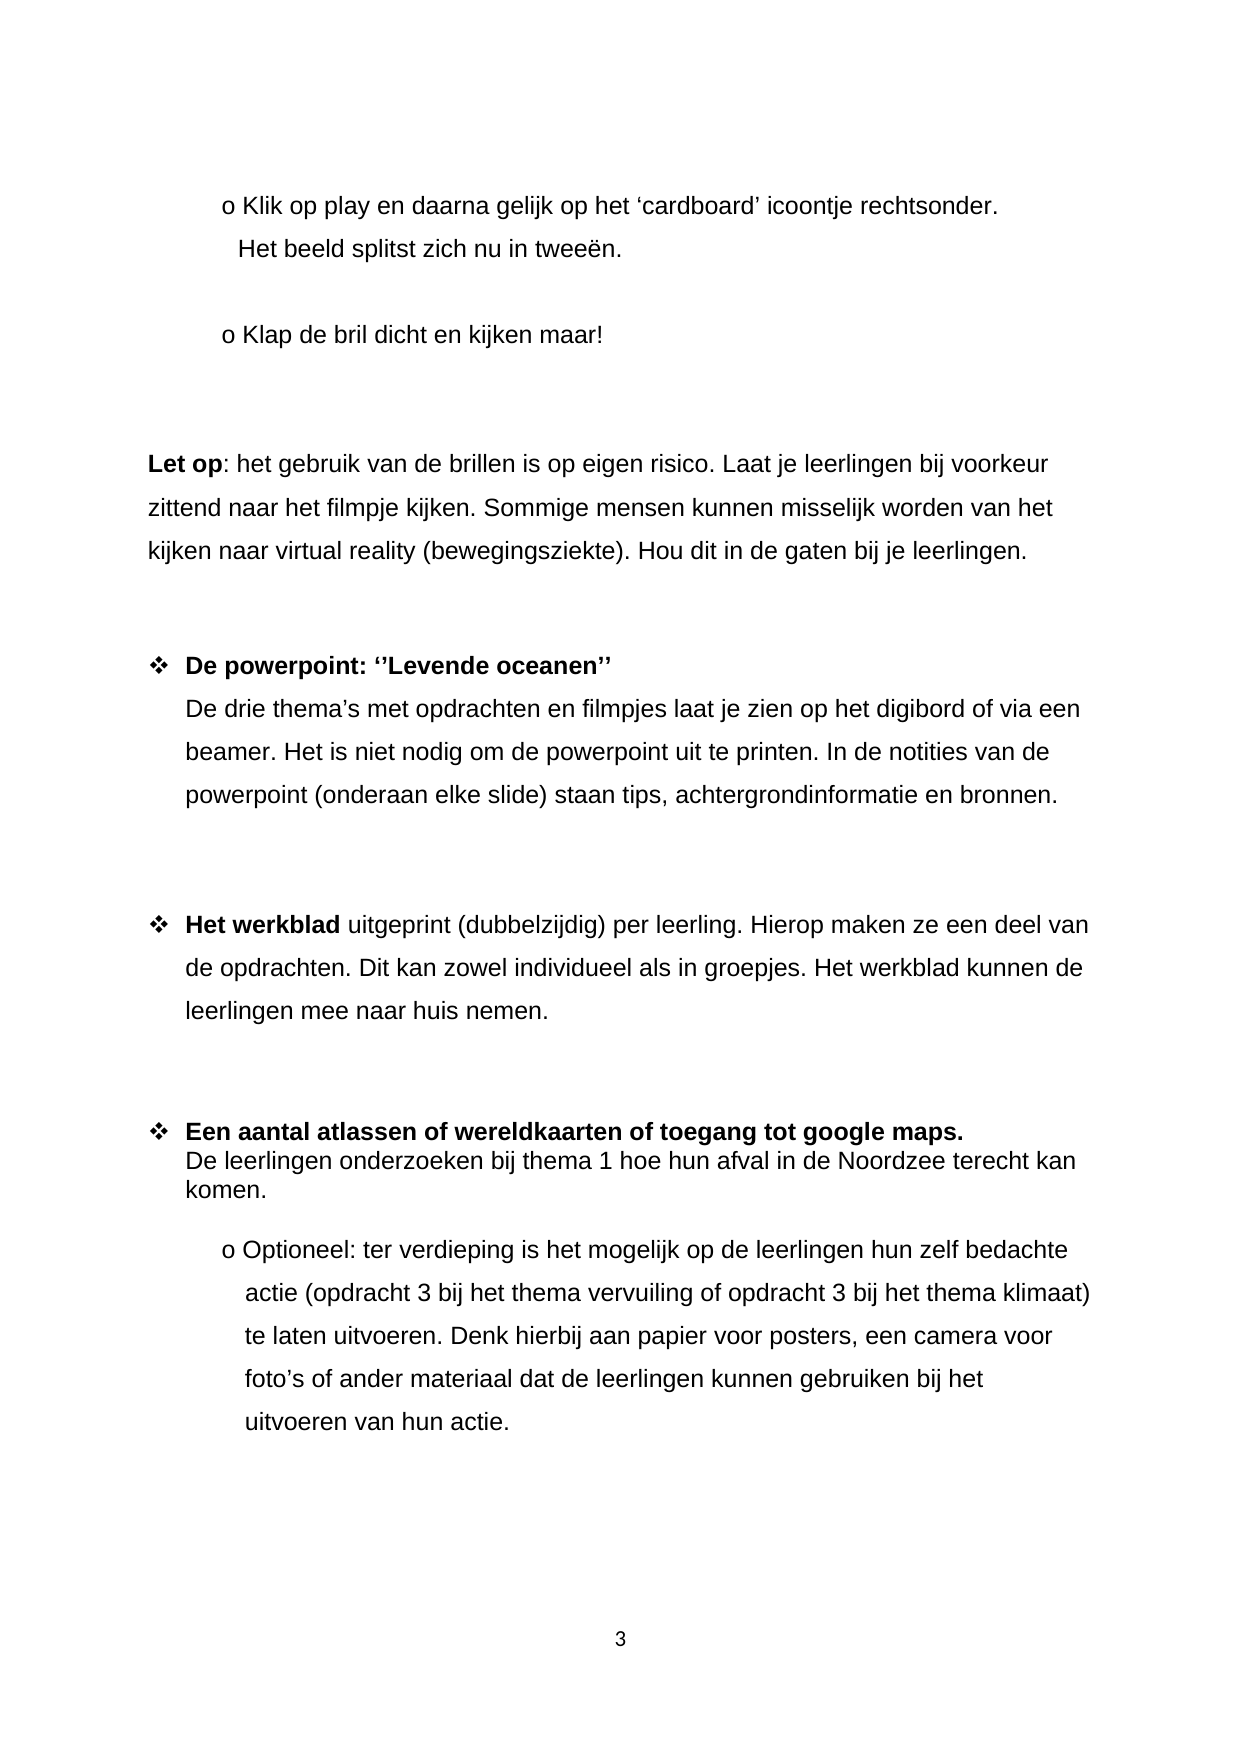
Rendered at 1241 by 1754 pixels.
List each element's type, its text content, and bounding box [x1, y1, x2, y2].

list Het werkblad uitgeprint (dubbelzijdig) per leerling. Hierop maken ze een deel van de opdrachten. Dit kan zowel individueel als in groepjes. Het werkblad kunnen de leerlingen mee naar huis nemen. [148, 909, 1093, 1025]
text actie (opdracht 3 bij het thema vervuiling of opdracht 3 bij het thema klimaat) [148, 1278, 1093, 1307]
text foto’s of ander materiaal dat de leerlingen kunnen gebruiken bij het [148, 1364, 1093, 1393]
text te laten uitvoeren. Denk hierbij aan papier voor posters, een camera voor [148, 1321, 1093, 1350]
text uitvoeren van hun actie. [148, 1407, 1093, 1436]
list De powerpoint: ‘’Levende oceanen’’ [148, 651, 1093, 679]
text o Klik op play en daarna gelijk op het ‘cardboard’ icoontje rechtsonder. [221, 191, 1093, 219]
text Let op: het gebruik van de brillen is op eigen risico. Laat je leerlingen bij voorkeur zittend naar het filmpje kijken. Sommige mensen kunnen misselijk worden van het kijken naar virtual reality (bewegingsziekte). Hou dit in de gaten bij je leerlingen. [148, 449, 1093, 564]
list De drie thema’s met opdrachten en filmpjes laat je zien op het digibord of via een beamer. Het is niet nodig om de powerpoint uit te printen. In de notities van de powerpoint (onderaan elke slide) staan tips, achtergrondinformatie en bronnen. [185, 694, 1093, 809]
text Het beeld splitst zich nu in tweeën. [148, 234, 1093, 263]
text o Klap de bril dicht en kijken maar! [221, 320, 1093, 349]
list De leerlingen onderzoeken bij thema 1 hoe hun afval in de Noordzee terecht kan komen. [185, 1146, 1093, 1204]
list Een aantal atlassen of wereldkaarten of toegang tot google maps. [148, 1117, 1093, 1146]
text o Optioneel: ter verdieping is het mogelijk op de leerlingen hun zelf bedachte [221, 1235, 1093, 1263]
